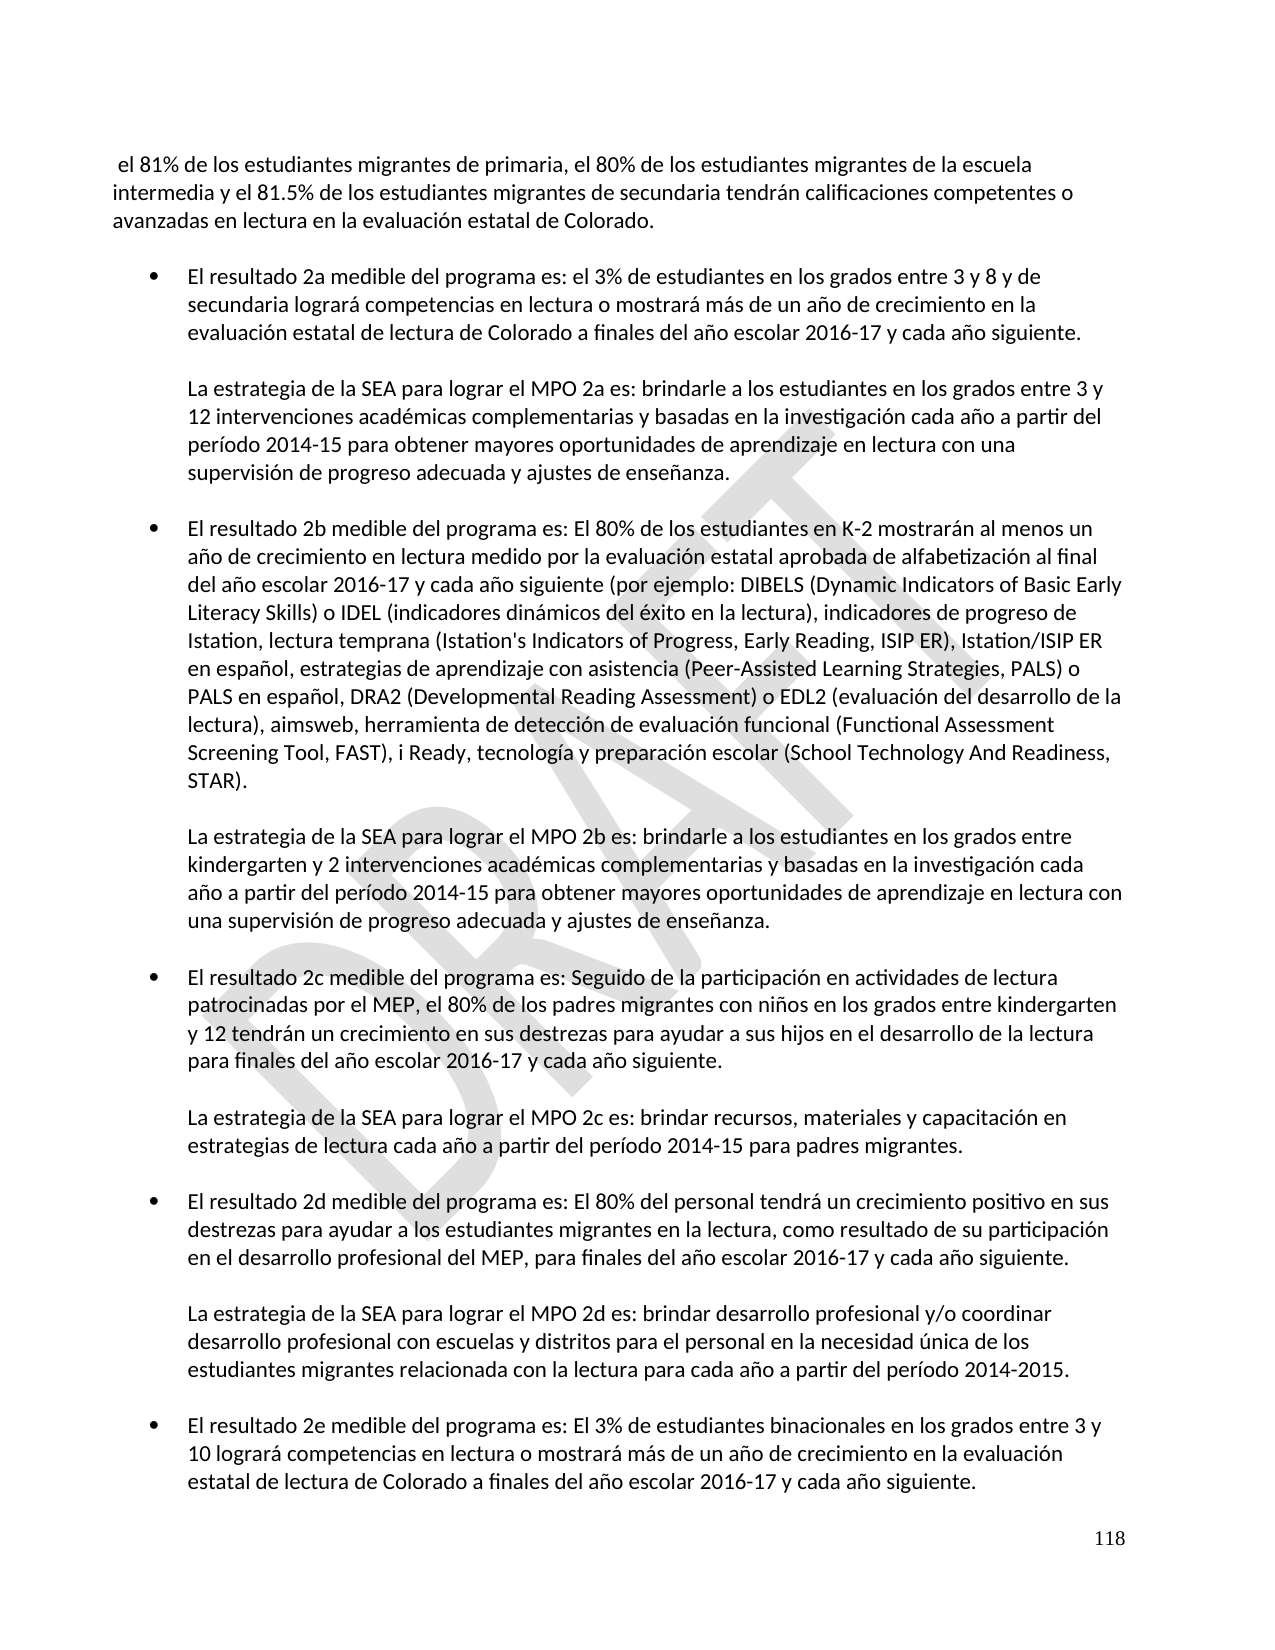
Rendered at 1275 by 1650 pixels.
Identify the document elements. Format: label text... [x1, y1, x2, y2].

list La estrategia de la SEA para lograr el MPO 1c es: Coordinar y colaborar con los programas ECE existentes, cada año a partir del período 2014-15, para promover la preparación escolar para niños migrantes en edades entre 3 y 5 años. [193, 150, 1125, 234]
list El resultado 2d medible del programa es: El 80% del personal tendrá un crecimiento positivo en sus destrezas para ayudar a los estudiantes migrantes en la lectura, como resultado de su participación en el desarrollo profesional del MEP, para finales del año escolar 2016-17 y cada año siguiente. [150, 1327, 1125, 1411]
list El resultado 2c medible del programa es: Seguido de la participación en actividades de lectura patrocinadas por el MEP, el 80% de los padres migrantes con niños en los grados entre kindergarten y 12 tendrán un crecimiento en sus destrezas para ayudar a sus hijos en el desarrollo de la lectura para finales del año escolar 2016-17 y cada año siguiente. [150, 1103, 1125, 1215]
text La estrategia de la SEA para lograr el MPO 2c es: brindar recursos, materiales y capacitación en estrategias de lectura cada año a partir del período 2014-15 para padres migrantes. [187, 1243, 1125, 1299]
text el 81% de los estudiantes migrantes de primaria, el 80% de los estudiantes migrantes de la escuela intermedia y el 81.5% de los estudiantes migrantes de secundaria tendrán calificaciones competentes o avanzadas en lectura en la evaluación estatal de Colorado. [112, 290, 1125, 374]
text 2) El segundo objetivo medible del programa es la lectura: [112, 262, 1125, 290]
text La estrategia de la SEA para lograr el MPO 2b es: brindarle a los estudiantes en los grados entre kindergarten y 2 intervenciones académicas complementarias y basadas en la investigación cada año a partir del período 2014-15 para obtener mayores oportunidades de aprendizaje en lectura con una supervisión de progreso adecuada y ajustes de enseñanza. [187, 963, 1125, 1075]
list El resultado 2b medible del programa es: El 80% de los estudiantes en K-2 mostrarán al menos un año de crecimiento en lectura medido por la evaluación estatal aprobada de alfabetización al final del año escolar 2016-17 y cada año siguiente (por ejemplo: DIBELS (Dynamic Indicators of Basic Early Literacy Skills) o IDEL (indicadores dinámicos del éxito en la lectura), indicadores de progreso de Istation, lectura temprana (Istation's Indicators of Progress, Early Reading, ISIP ER), Istation/ISIP ER en español, estrategias de aprendizaje con asistencia (Peer-Assisted Learning Strategies, PALS) o PALS en español, DRA2 (Developmental Reading Assessment) o EDL2 (evaluación del desarrollo de la lectura), aimsweb, herramienta de detección de evaluación funcional (Functional Assessment Screening Tool, FAST), i Ready, tecnología y preparación escolar (School Technology And Readiness, STAR). [150, 654, 1125, 934]
text La estrategia de la SEA para lograr el MPO 2a es: brindarle a los estudiantes en los grados entre 3 y 12 intervenciones académicas complementarias y basadas en la investigación cada año a partir del período 2014-15 para obtener mayores oportunidades de aprendizaje en lectura con una supervisión de progreso adecuada y ajustes de enseñanza. [187, 514, 1125, 626]
list El resultado 2a medible del programa es: el 3% de estudiantes en los grados entre 3 y 8 y de secundaria logrará competencias en lectura o mostrará más de un año de crecimiento en la evaluación estatal de lectura de Colorado a finales del año escolar 2016-17 y cada año siguiente. [150, 402, 1125, 486]
